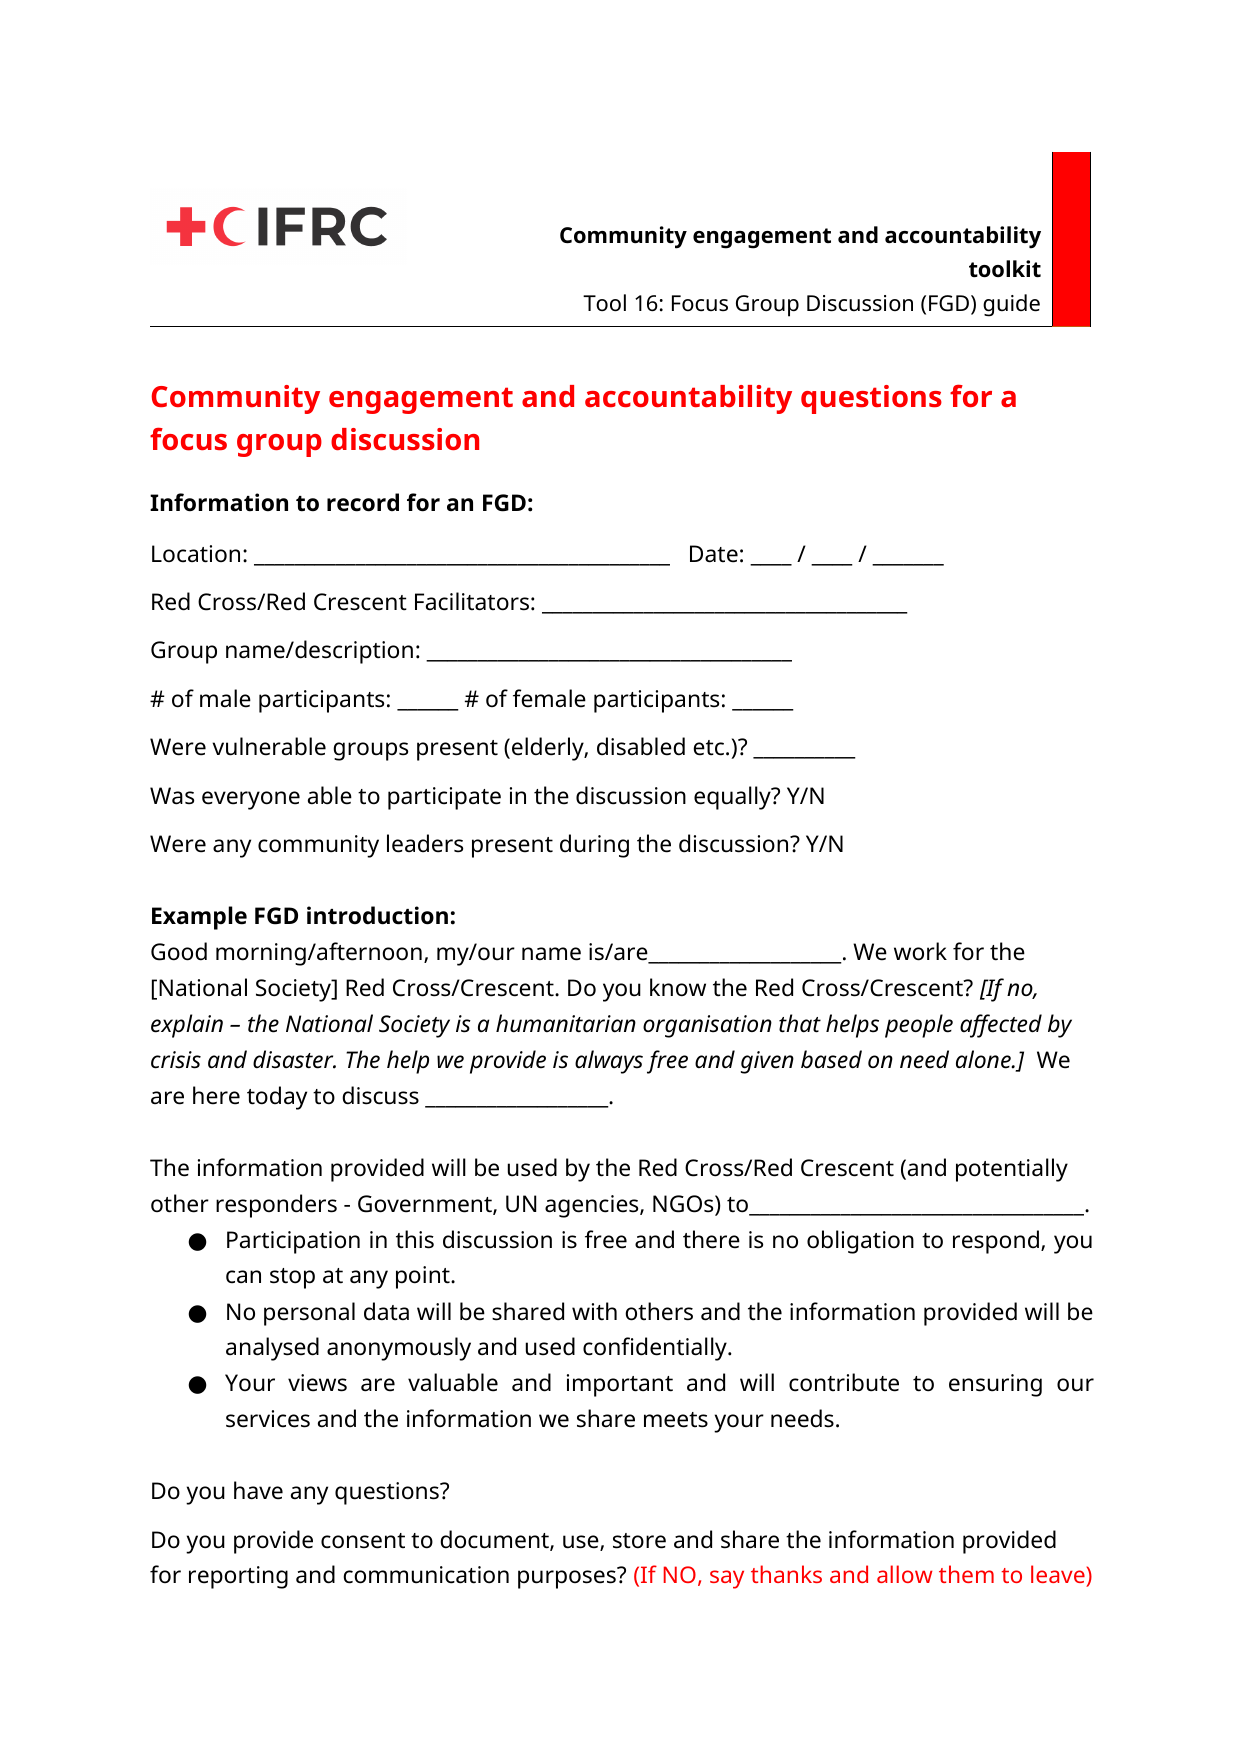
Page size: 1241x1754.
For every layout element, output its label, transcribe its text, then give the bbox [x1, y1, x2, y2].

subtitle Example FGD introduction: [150, 900, 1095, 931]
text Do you have any questions? [150, 1475, 1095, 1506]
text The information provided will be used by the Red Cross/Red Crescent (and potentially other responders - Government, UN agencies, NGOs) to_________________________________. [150, 1152, 1095, 1219]
text Good morning/afternoon, my/our name is/are___________________. We work for the [National Society] Red Cross/Crescent. Do you know the Red Cross/Crescent? [If no, explain – the National Society is a humanitarian organisation that helps people affected by crisis and disaster. The help we provide is always free and given based on need alone.] We are here today to discuss __________________. [150, 936, 1095, 1111]
picture [150, 152, 444, 270]
text Do you provide consent to document, use, store and share the information provided for reporting and communication purposes? (If NO, say thanks and allow them to leave) [150, 1523, 1095, 1591]
list Participation in this discussion is free and there is no obligation to respond, you can stop at any point. [187, 1223, 1095, 1291]
text Were vulnerable groups present (elderly, disabled etc.)? __________ [150, 731, 1095, 763]
text Location: _________________________________________ Date: ____ / ____ / _______ [150, 538, 1095, 569]
text Was everyone able to participate in the discussion equally? Y/N [150, 780, 1095, 811]
text Red Cross/Red Crescent Facilitators: ____________________________________ [150, 586, 1095, 617]
text Information to record for an FGD: [150, 487, 1095, 518]
list Your views are valuable and important and will contribute to ensuring our services and the information we share meets your needs. [187, 1367, 1095, 1434]
list No personal data will be shared with others and the information provided will be analysed anonymously and used confidentially. [187, 1295, 1095, 1363]
text Group name/description: ____________________________________ [150, 634, 1095, 666]
text Were any community leaders present during the discussion? Y/N [150, 828, 1095, 859]
text # of male participants: ______ # of female participants: ______ [150, 683, 1095, 714]
subtitle Community engagement and accountability questions for a focus group discussion [150, 377, 1095, 459]
